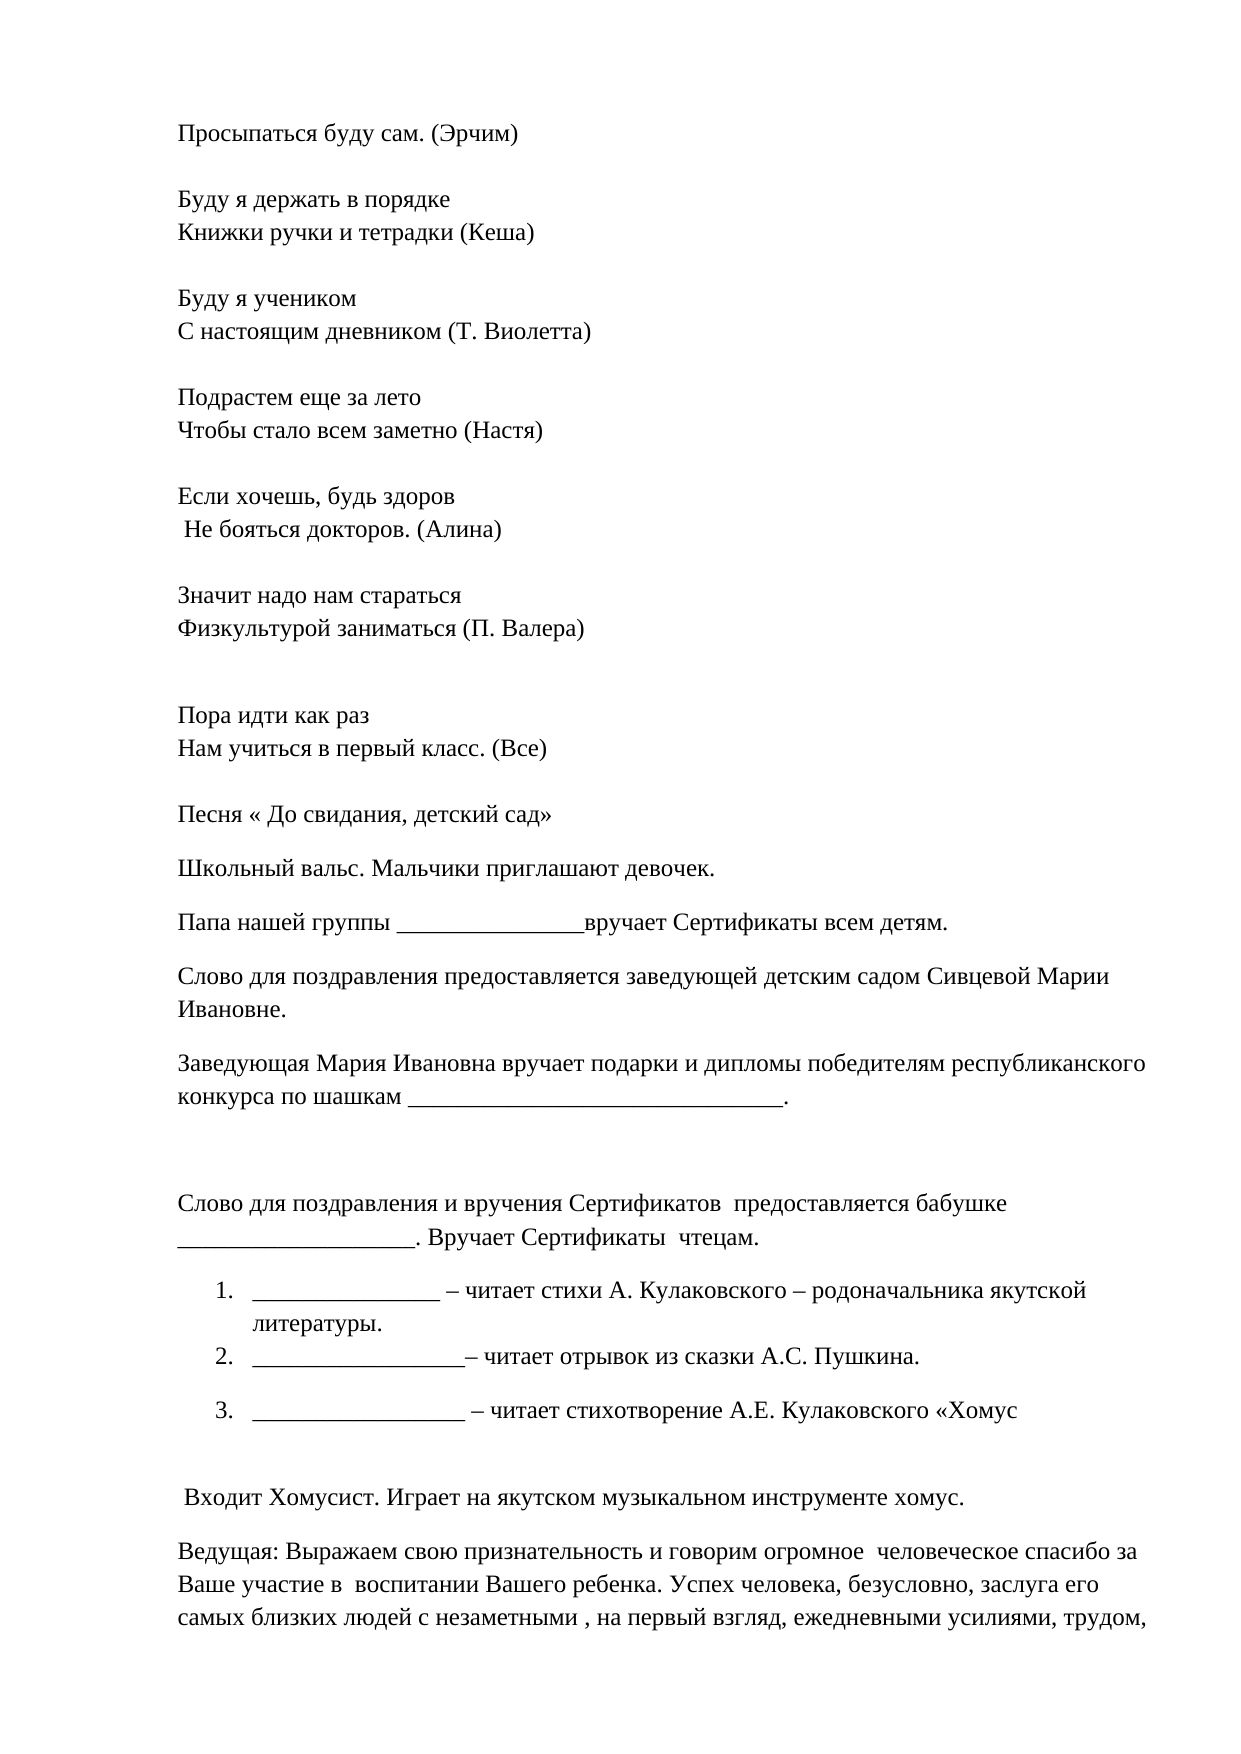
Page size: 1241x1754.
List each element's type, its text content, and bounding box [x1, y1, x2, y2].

text Значит надо нам стараться [177, 580, 1152, 609]
text С настоящим дневником (Т. Виолетта) [177, 316, 1152, 345]
text Слово для поздравления и вручения Сертификатов предоставляется бабушке ___________________. Вручает Сертификаты чтецам. [177, 1188, 1152, 1250]
text Физкультурой заниматься (П. Валера) [177, 613, 1152, 642]
list _______________ – читает стихи А. Кулаковского – родоначальника якутской литературы. [215, 1275, 1152, 1337]
text Пора идти как раз [177, 700, 1152, 729]
text Подрастем еще за лето [177, 382, 1152, 411]
text Чтобы стало всем заметно (Настя) [177, 415, 1152, 444]
text Школьный вальс. Мальчики приглашают девочек. [177, 853, 1152, 882]
list _________________– читает отрывок из сказки А.С. Пушкина. [215, 1341, 1152, 1370]
text Если хочешь, будь здоров [177, 481, 1152, 510]
text Входит Хомусист. Играет на якутском музыкальном инструменте хомус. [177, 1482, 1152, 1511]
text Книжки ручки и тетрадки (Кеша) [177, 217, 1152, 246]
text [177, 1536, 1152, 1631]
text Буду я учеником [177, 283, 1152, 312]
text Заведующая Мария Ивановна вручает подарки и дипломы победителям республиканского конкурса по шашкам ______________________________. [177, 1048, 1152, 1109]
text Буду я держать в порядке [177, 184, 1152, 213]
text Папа нашей группы _______________вручает Сертификаты всем детям. [177, 907, 1152, 936]
text Слово для поздравления предоставляется заведующей детским садом Сивцевой Марии Ивановне. [177, 961, 1152, 1023]
text Не бояться докторов. (Алина) [177, 514, 1152, 543]
text Песня « До свидания, детский сад» [177, 799, 1152, 828]
subtitle _________________ – читает стихотворение А.Е. Кулаковского «Хомус [215, 1395, 1152, 1424]
text Нам учиться в первый класс. (Все) [177, 733, 1152, 762]
text Просыпаться буду сам. (Эрчим) [177, 118, 1152, 147]
